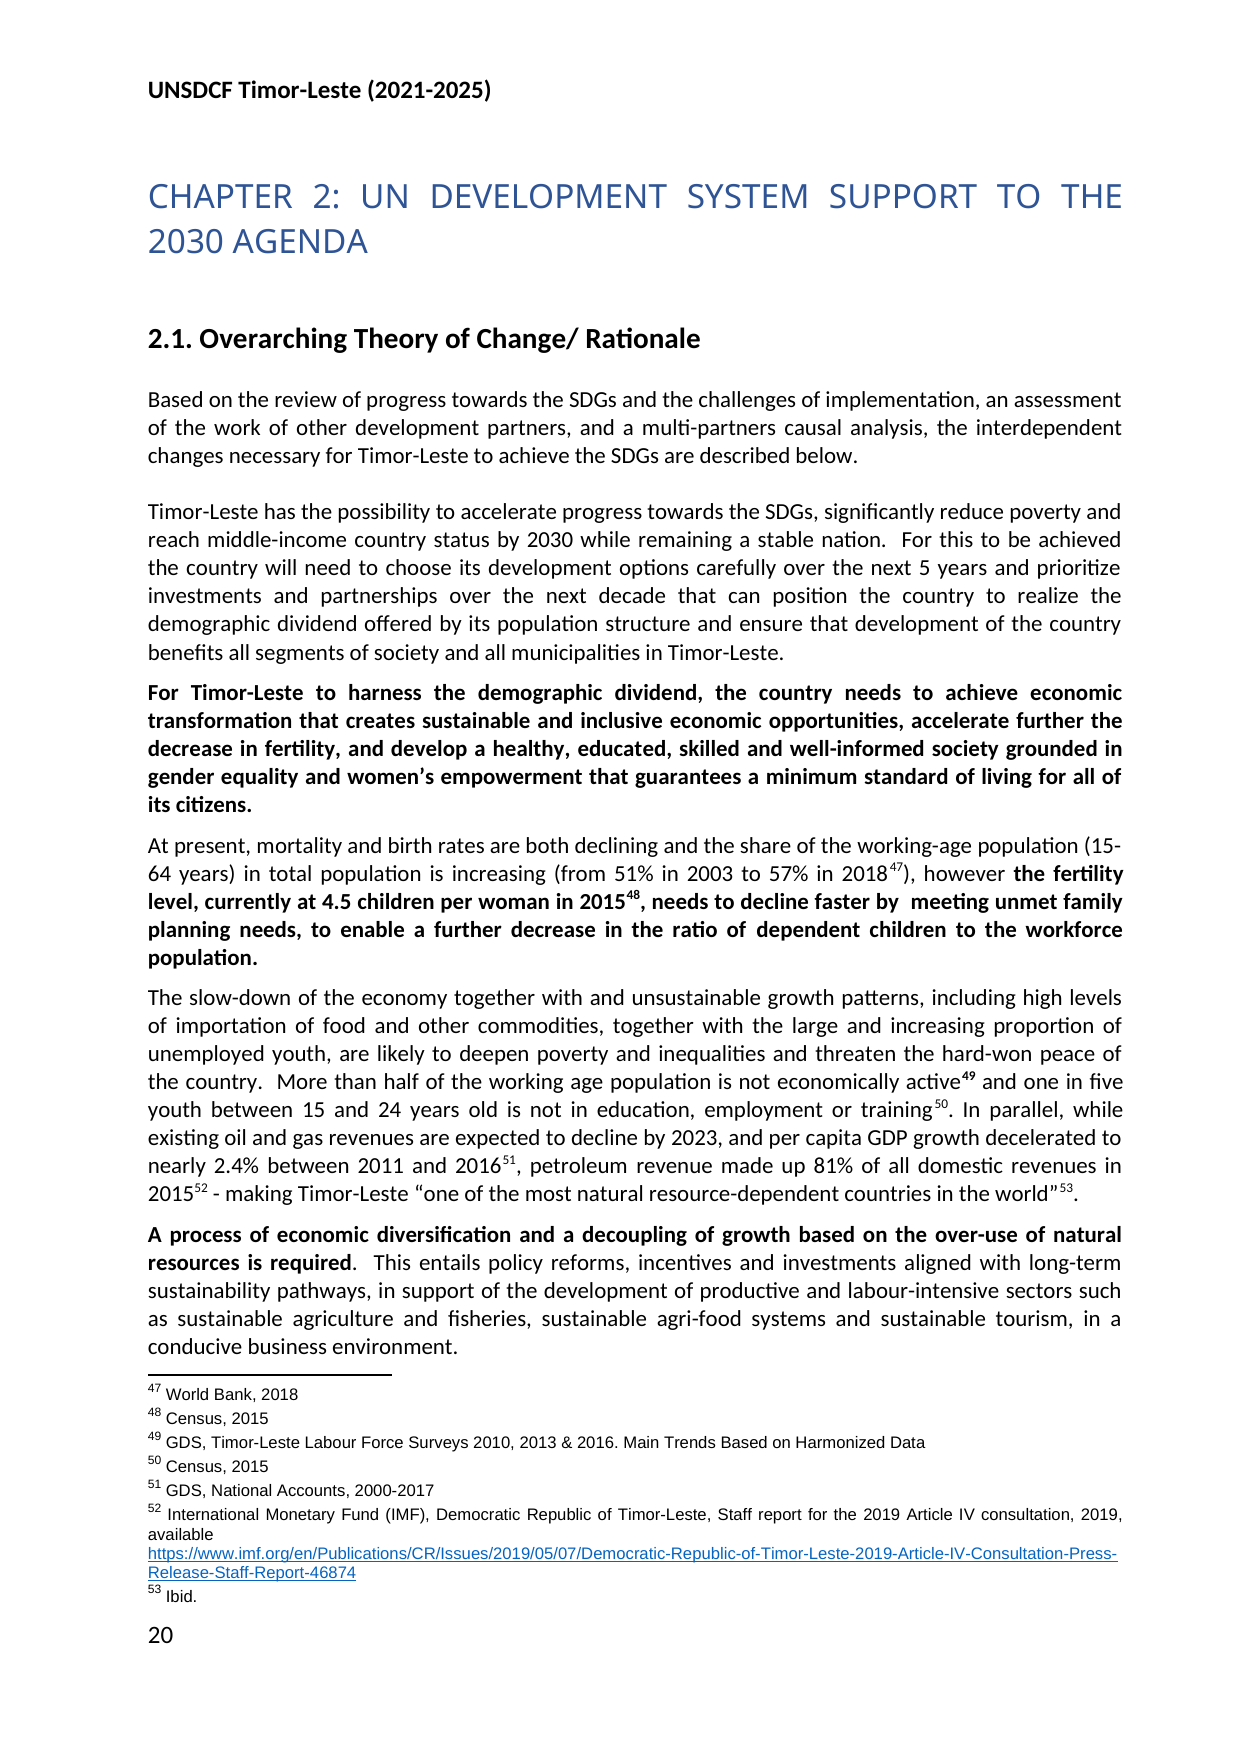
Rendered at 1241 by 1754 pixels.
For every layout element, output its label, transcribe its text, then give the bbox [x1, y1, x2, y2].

text For Timor-Leste to harness the demographic dividend, the country needs to achieve economic transformation that creates sustainable and inclusive economic opportunities, accelerate further the decrease in fertility, and develop a healthy, educated, skilled and well-informed society grounded in gender equality and women’s empowerment that guarantees a minimum standard of living for all of its citizens. [148, 678, 1123, 818]
text At present, mortality and birth rates are both declining and the share of the working-age population (15-64 years) in total population is increasing (from 51% in 2003 to 57% in 2018), however the fertility level, currently at 4.5 children per woman in 2015, needs to decline faster by meeting unmet family planning needs, to enable a further decrease in the ratio of dependent children to the workforce population. [148, 831, 1123, 971]
text The slow-down of the economy together with and unsustainable growth patterns, including high levels of importation of food and other commodities, together with the large and increasing proportion of unemployed youth, are likely to deepen poverty and inequalities and threaten the hard-won peace of the country. More than half of the working age population is not economically active and one in five youth between 15 and 24 years old is not in education, employment or training. In parallel, while existing oil and gas revenues are expected to decline by 2023, and per capita GDP growth decelerated to nearly 2.4% between 2011 and 2016, petroleum revenue made up 81% of all domestic revenues in 2015 - making Timor-Leste “one of the most natural resource-dependent countries in the world”. [148, 983, 1123, 1207]
text Based on the review of progress towards the SDGs and the challenges of implementation, an assessment of the work of other development partners, and a multi-partners causal analysis, the interdependent changes necessary for Timor-Leste to achieve the SDGs are described below. [148, 385, 1123, 469]
subtitle 2.1. Overarching Theory of Change/ Rationale [148, 321, 1123, 356]
text Timor-Leste has the possibility to accelerate progress towards the SDGs, significantly reduce poverty and reach middle-income country status by 2030 while remaining a stable nation. For this to be achieved the country will need to choose its development options carefully over the next 5 years and prioritize investments and partnerships over the next decade that can position the country to realize the demographic dividend offered by its population structure and ensure that development of the country benefits all segments of society and all municipalities in Timor-Leste. [148, 497, 1123, 666]
subtitle CHAPTER 2: UN DEVELOPMENT SYSTEM SUPPORT TO THE 2030 AGENDA [148, 173, 1123, 263]
text A process of economic diversification and a decoupling of growth based on the over-use of natural resources is required. This entails policy reforms, incentives and investments aligned with long-term sustainability pathways, in support of the development of productive and labour-intensive sectors such as sustainable agriculture and fisheries, sustainable agri-food systems and sustainable tourism, in a conducive business environment. [148, 1220, 1123, 1360]
